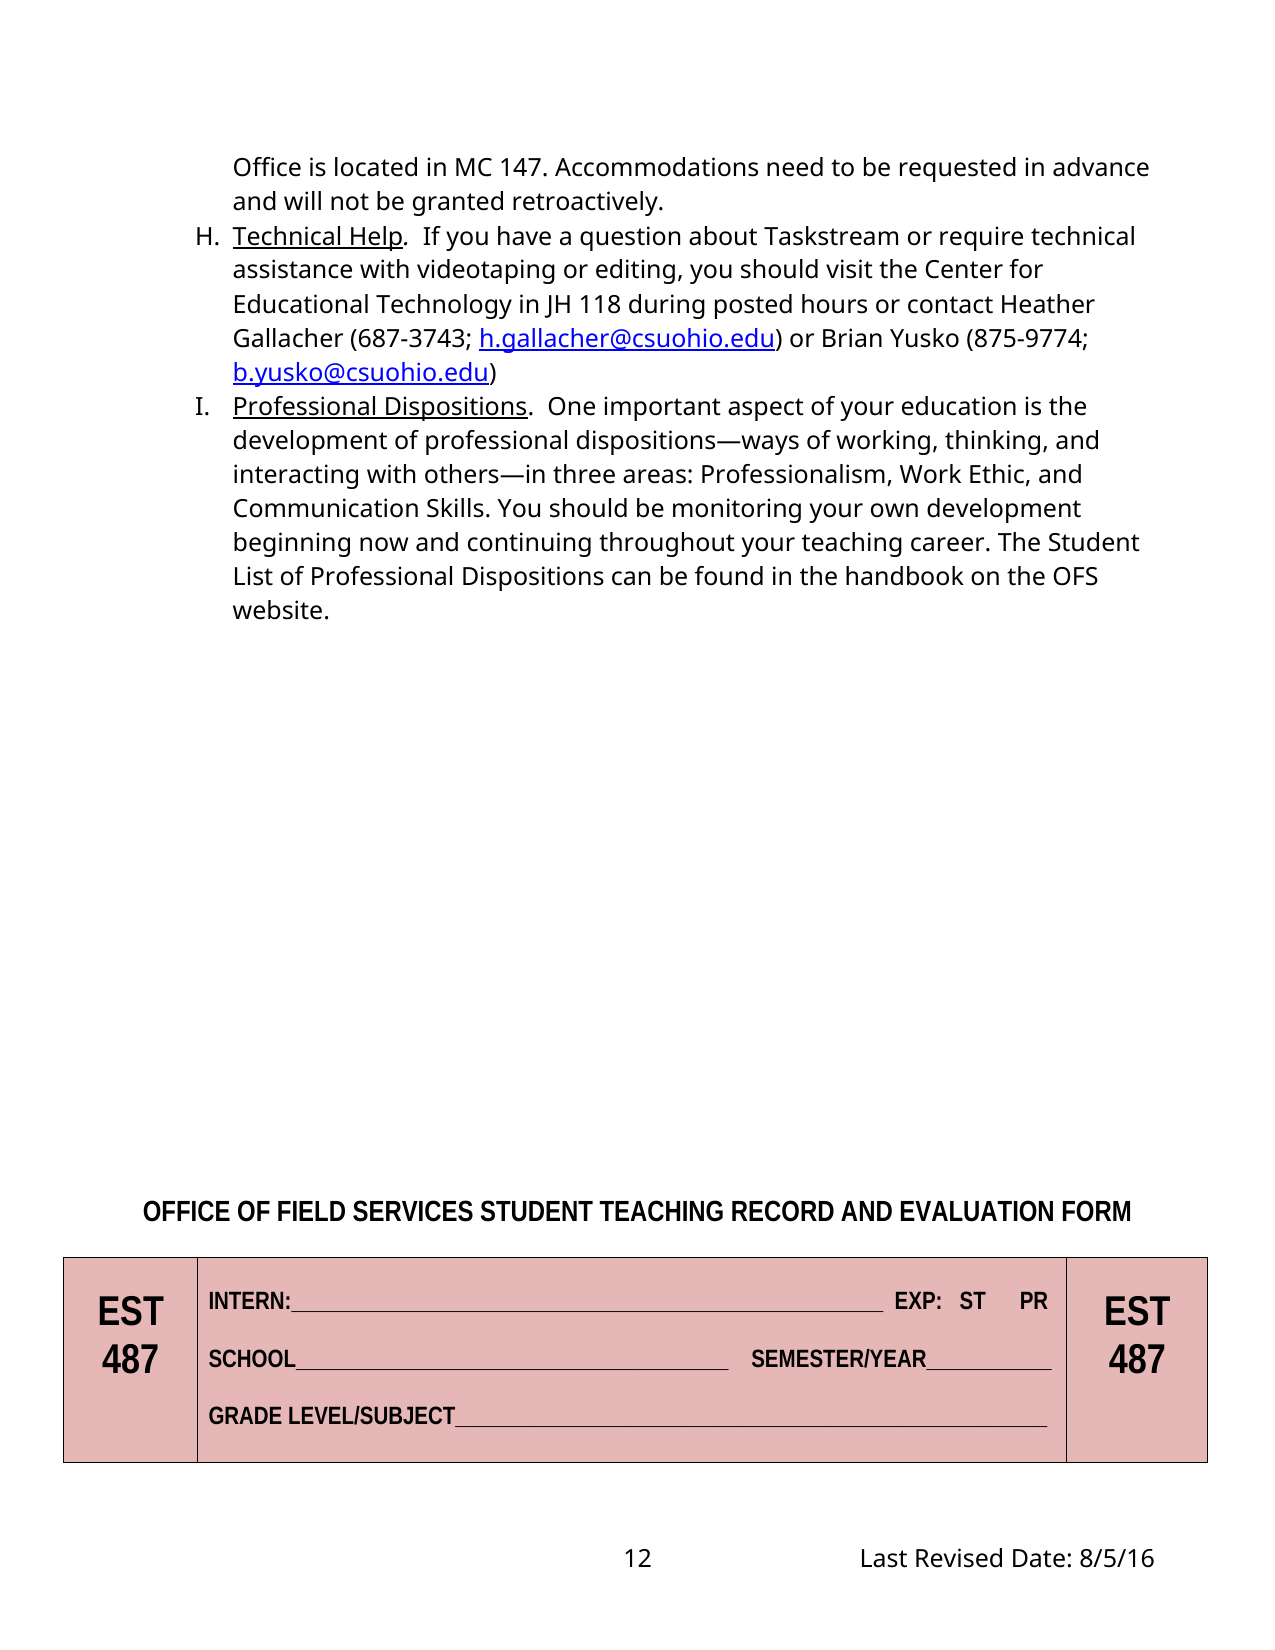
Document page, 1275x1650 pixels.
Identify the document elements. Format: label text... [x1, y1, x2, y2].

table_header EST 487 [64, 1258, 197, 1462]
list Professional Dispositions. One important aspect of your education is the development of professional dispositions—ways of working, thinking, and interacting with others—in three areas: Professionalism, Work Ethic, and Communication Skills. You should be monitoring your own development beginning now and continuing throughout your teaching career. The Student List of Professional Dispositions can be found in the handbook on the OFS website. [195, 388, 1155, 627]
list Technical Help. If you have a question about Taskstream or require technical assistance with videotaping or editing, you should visit the Center for Educational Technology in JH 118 during posted hours or contact Heather Gallacher (687-3743; h.gallacher@csuohio.edu) or Brian Yusko (875-9774; b.yusko@csuohio.edu) [195, 218, 1155, 388]
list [195, 150, 1155, 218]
table_header EST 487 [1067, 1258, 1207, 1462]
text OFFICE OF FIELD SERVICES STUDENT TEACHING RECORD AND EVALUATION FORM [120, 1194, 1155, 1228]
table_header INTERN:____________________________________________________ EXP: ST PR SCHOOL______________________________________ SEMESTER/YEAR___________ GRADE LEVEL/SUBJECT____________________________________________________ [198, 1258, 1066, 1462]
